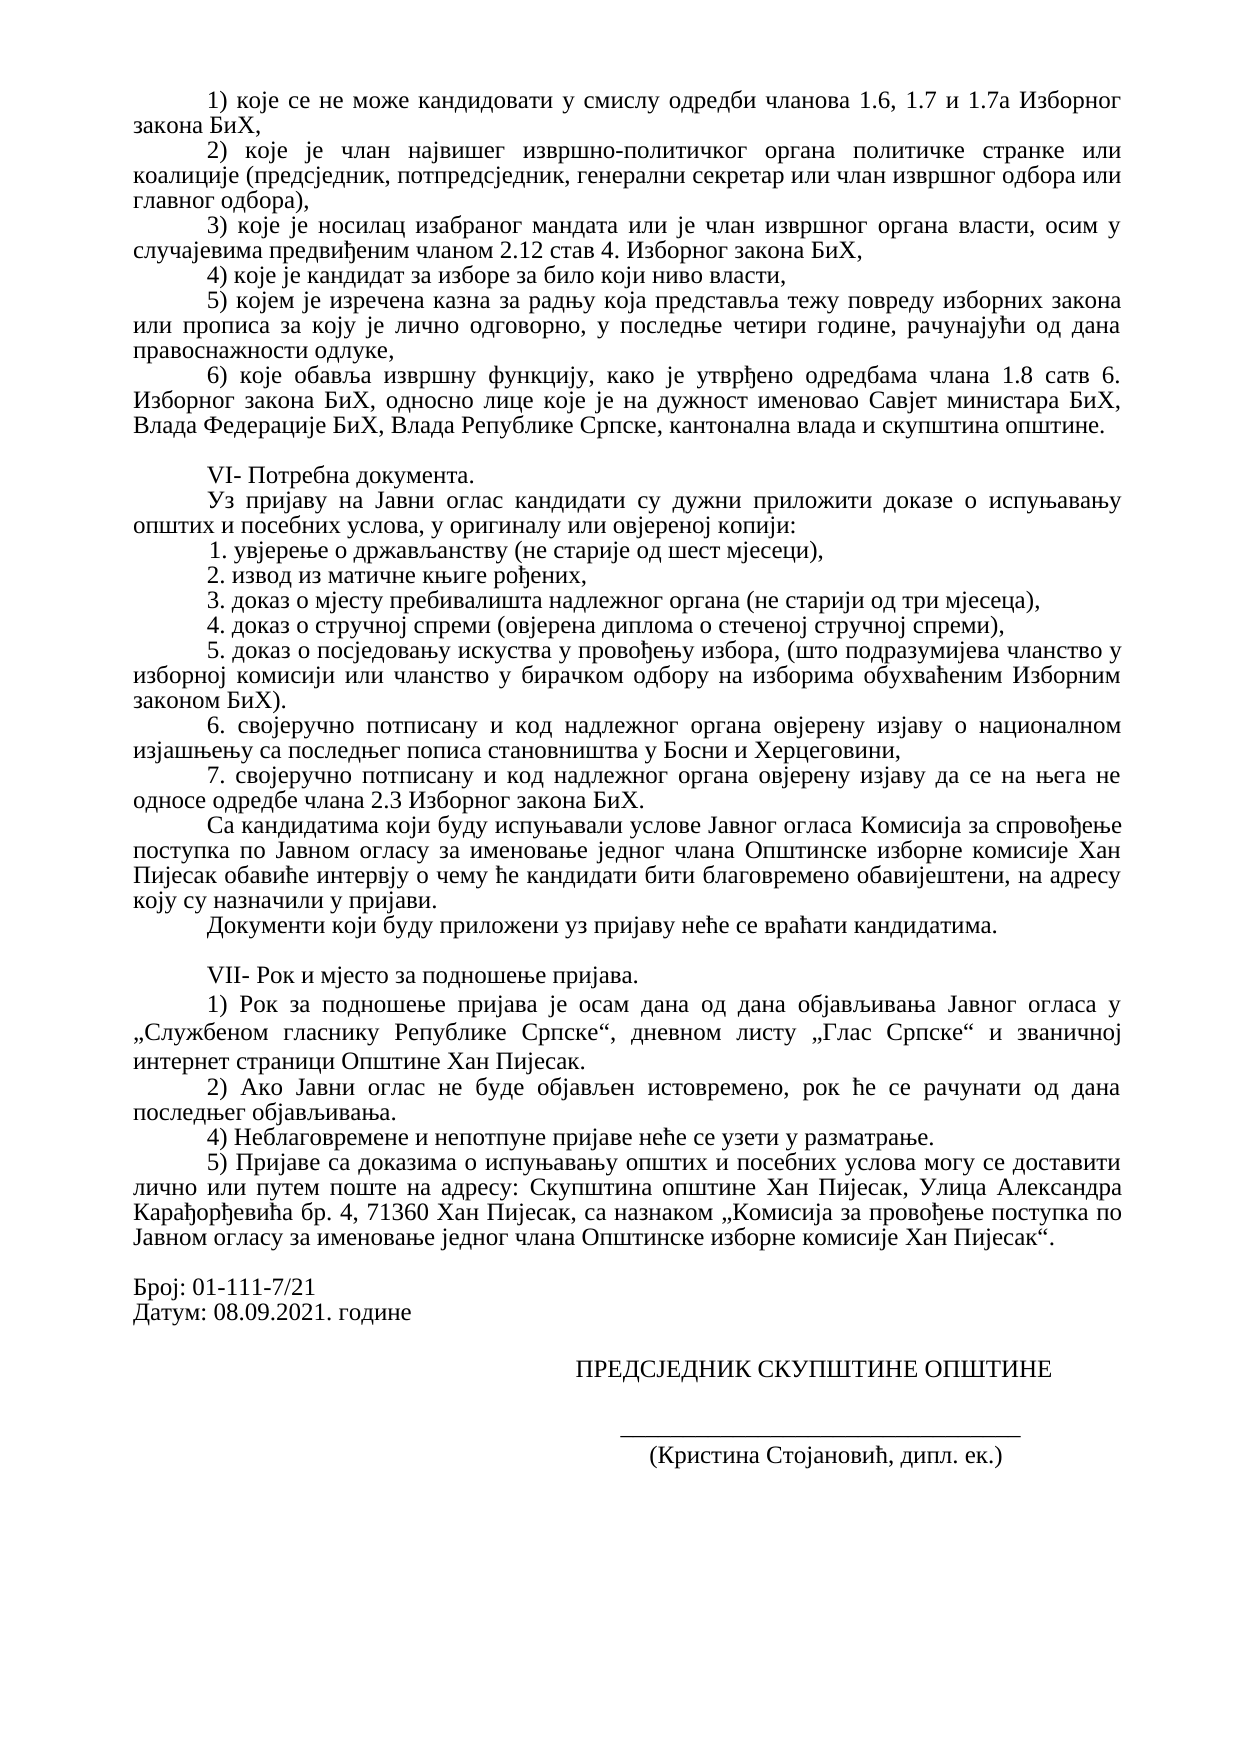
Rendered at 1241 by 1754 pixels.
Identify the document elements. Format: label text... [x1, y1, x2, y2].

text 2) Ако Јавни оглас не буде објављен истовремено, рок ће се рачунати од дана последњег објављивања. [133, 1075, 1122, 1125]
text 3) које је носилац изабраног мандата или је члан извршног органа власти, осим у случајевима предвиђеним чланом 2.12 став 4. Изборног закона БиХ, [133, 214, 1122, 264]
text 1) које се не може кандидовати у смислу одредби чланова 1.6, 1.7 и 1.7а Изборног закона БиХ, [133, 89, 1122, 139]
text 2. извод из матичне књиге рођених, [133, 564, 1122, 589]
text Са кандидатима који буду испуњавали услове Јавног огласа Комисијa за спровођење поступка по Јавном огласу за именовање једног члана Општинске изборне комисије Хан Пијесак обавиће интервју о чему ће кандидати бити благовремено обавијештени, на адресу коју су назначили у пријави. [133, 814, 1122, 914]
text 4) које је кандидат за изборе за било који ниво власти, [133, 264, 1122, 289]
text 3. доказ о мјесту пребивалишта надлежног органа (не старији од три мјесеца), [133, 589, 1122, 614]
text 6) које обавља извршну функцију, како је утврђено одредбама члана 1.8 сатв 6. Изборног закона БиХ, односно лице које је на дужност именовао Савјет министара БиХ, Влада Федерације БиХ, Влада Републике Српске, кантонална влада и скупштина општине. [133, 364, 1122, 439]
text 1) Рок за подношење пријава је осам дана од дана објављивања Јавног огласа у „Службеном гласнику Републике Српске“, дневном листу „Глас Српске“ и званичној интернет страници Општине Хан Пијесак. [133, 989, 1122, 1075]
text 4) Неблаговремене и непотпуне пријаве неће се узети у разматрање. [133, 1125, 1122, 1150]
text 5. доказ о посједовању искуства у провођењу избора, (што подразумијева чланство у изборној комисији или чланство у бирачком одбору на изборима обухваћеним Изборним законом БиХ). [133, 639, 1122, 714]
text 6. својеручно потписану и код надлежног органа овјерену изјаву о националном изјашњењу са последњег пописа становништва у Босни и Херцеговини, [133, 714, 1122, 764]
text 1. увјерење о држављанству (не старије од шест мјесеци), [133, 539, 1122, 564]
text VI- Потребна документа. [133, 464, 1122, 489]
text Документи који буду приложени уз пријаву неће се враћати кандидатима. [133, 914, 1122, 939]
text 4. доказ о стручној спреми (овјерена диплома о стеченој стручној спреми), [133, 614, 1122, 639]
text 2) које је члан највишег извршно-политичког органа политичке странке или коалиције (предсједник, потпредсједник, генерални секретар или члан извршног одбора или главног одбора), [133, 139, 1122, 214]
text ПРЕДСЈЕДНИК СКУПШТИНЕ ОПШТИНЕ [502, 1354, 1122, 1382]
text Уз пријаву на Јавни оглас кандидати су дужни приложити доказе о испуњавању општих и посебних услова, у оригиналу или овјереној копији: [133, 489, 1122, 539]
text 5) Пријаве са доказима о испуњавању општих и посебних услова могу се доставити лично или путем поште на адресу: Скупштина општине Хан Пијесак, Улица Александра Карађорђевића бр. 4, 71360 Хан Пијесак, са назнаком „Комисија за провођење поступка по Јавном огласу за именовање једног члана Општинске изборне комисије Хан Пијесак“. [133, 1150, 1122, 1250]
text ________________________________ [133, 1411, 1122, 1440]
text Број: 01-111-7/21 [133, 1275, 1122, 1300]
text VII- Рок и мјесто за подношење пријава. [133, 964, 1122, 989]
text Датум: 08.09.2021. године [133, 1300, 1122, 1325]
text 5) којем је изречена казна за радњу која представља тежу повреду изборних закона или прописа за коју је лично одговорно, у последње четири године, рачунајући од дана правоснажности одлуке, [133, 289, 1122, 364]
text 7. својеручно потписану и код надлежног органа овјерену изјаву да се на њега не односе одредбе члана 2.3 Изборног закона БиХ. [133, 764, 1122, 814]
text (Кристина Стојановић, дипл. ек.) [575, 1440, 1122, 1469]
